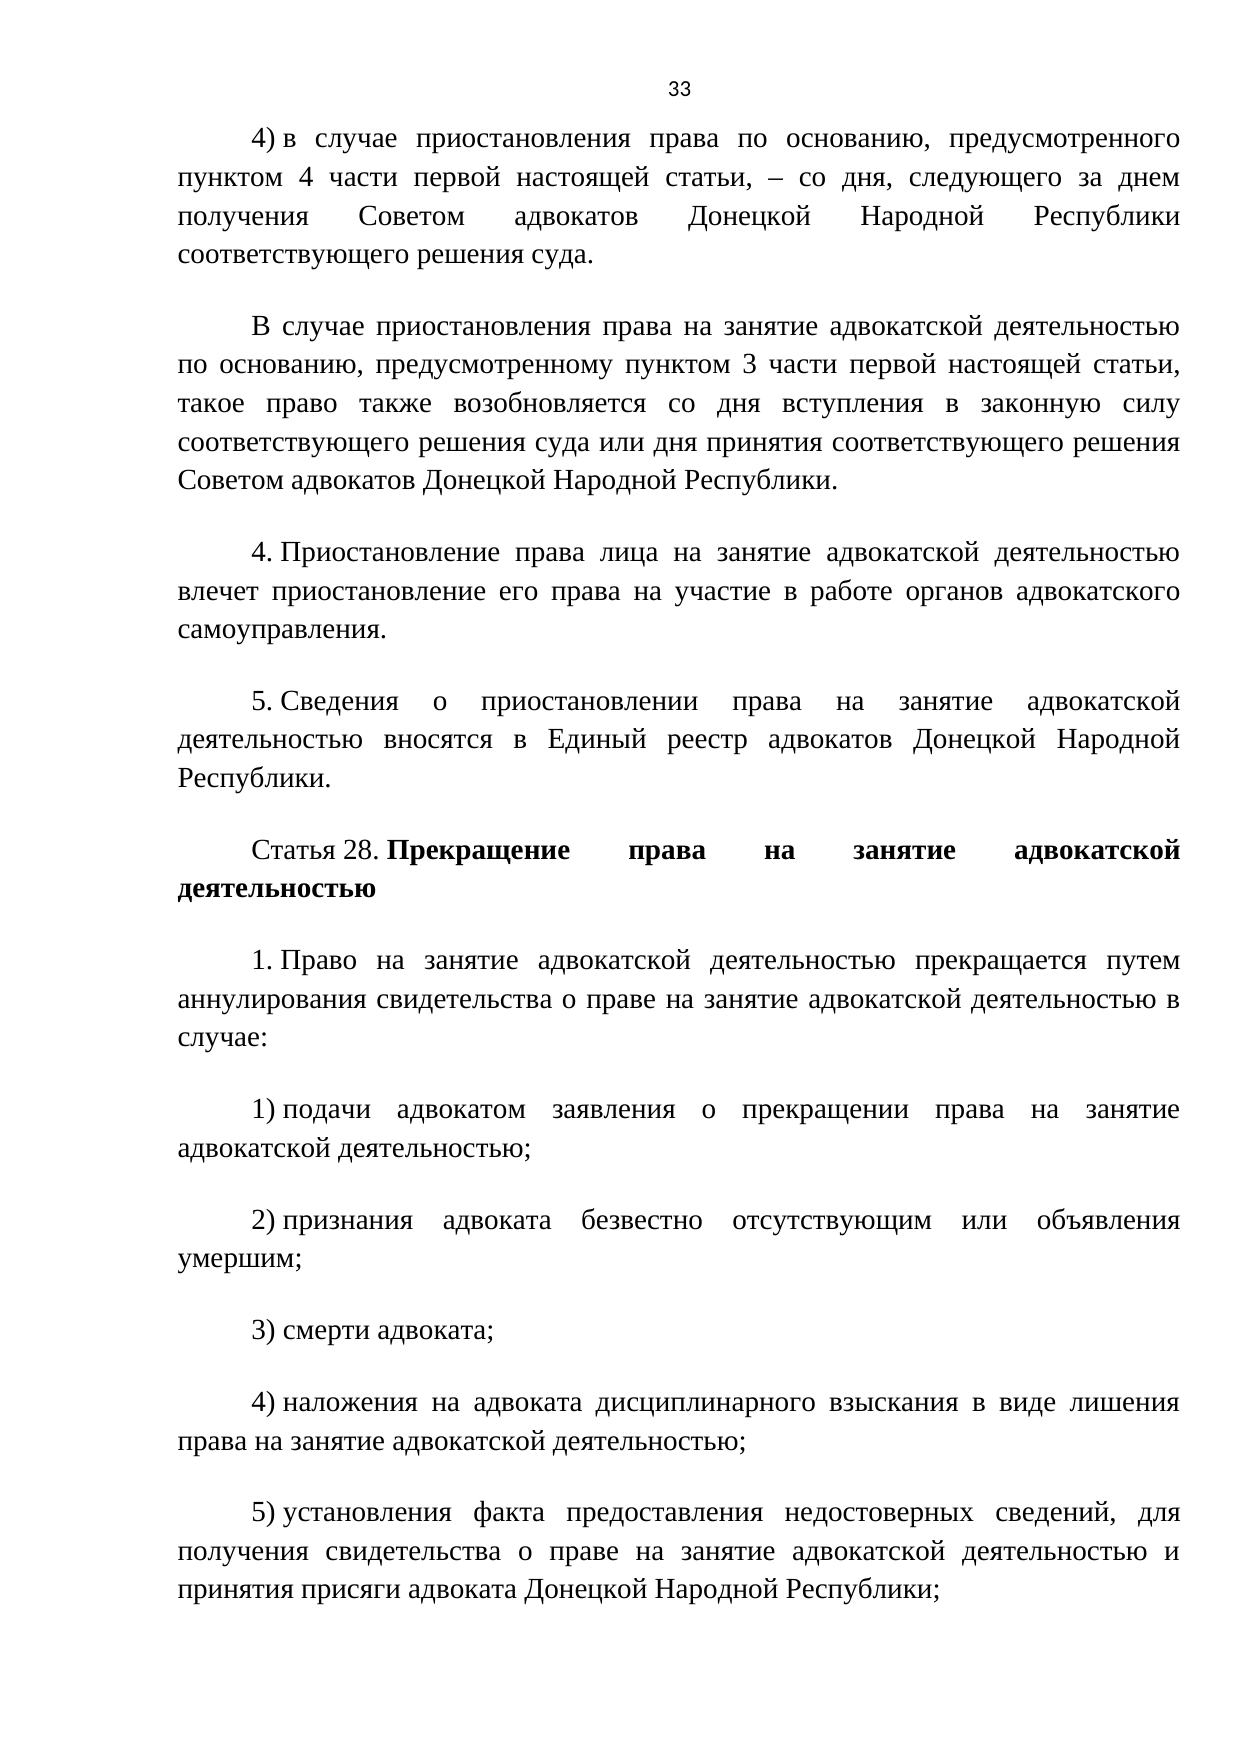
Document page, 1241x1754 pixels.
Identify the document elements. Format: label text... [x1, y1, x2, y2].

text 1. Право на занятие адвокатской деятельностью прекращается путем аннулирования свидетельства о праве на занятие адвокатской деятельностью в случае: [177, 942, 1181, 1053]
text 4) наложения на адвоката дисциплинарного взыскания в виде лишения права на занятие адвокатской деятельностью; [177, 1384, 1181, 1456]
text Статья 28. Прекращение права на занятие адвокатской деятельностью [177, 832, 1181, 904]
text 4. Приостановление права лица на занятие адвокатской деятельностью влечет приостановление его права на участие в работе органов адвокатского самоуправления. [177, 534, 1181, 645]
text 5. Сведения о приостановлении права на занятие адвокатской деятельностью вносятся в Единый реестр адвокатов Донецкой Народной Республики. [177, 683, 1181, 794]
text 5) установления факта предоставления недостоверных сведений, для получения свидетельства о праве на занятие адвокатской деятельностью и принятия присяги адвоката Донецкой Народной Республики; [177, 1494, 1181, 1605]
text 3) смерти адвоката; [177, 1312, 1181, 1346]
text 4) в случае приостановления права по основанию, предусмотренного пунктом 4 части первой настоящей статьи, – со дня, следующего за днем получения Советом адвокатов Донецкой Народной Республики соответствующего решения суда. [177, 121, 1181, 270]
text В случае приостановления права на занятие адвокатской деятельностью по основанию, предусмотренному пунктом 3 части первой настоящей статьи, такое право также возобновляется со дня вступления в законную силу соответствующего решения суда или дня принятия соответствующего решения Советом адвокатов Донецкой Народной Республики. [177, 308, 1181, 496]
text 1) подачи адвокатом заявления о прекращении права на занятие адвокатской деятельностью; [177, 1091, 1181, 1163]
text 2) признания адвоката безвестно отсутствующим или объявления умершим; [177, 1202, 1181, 1274]
